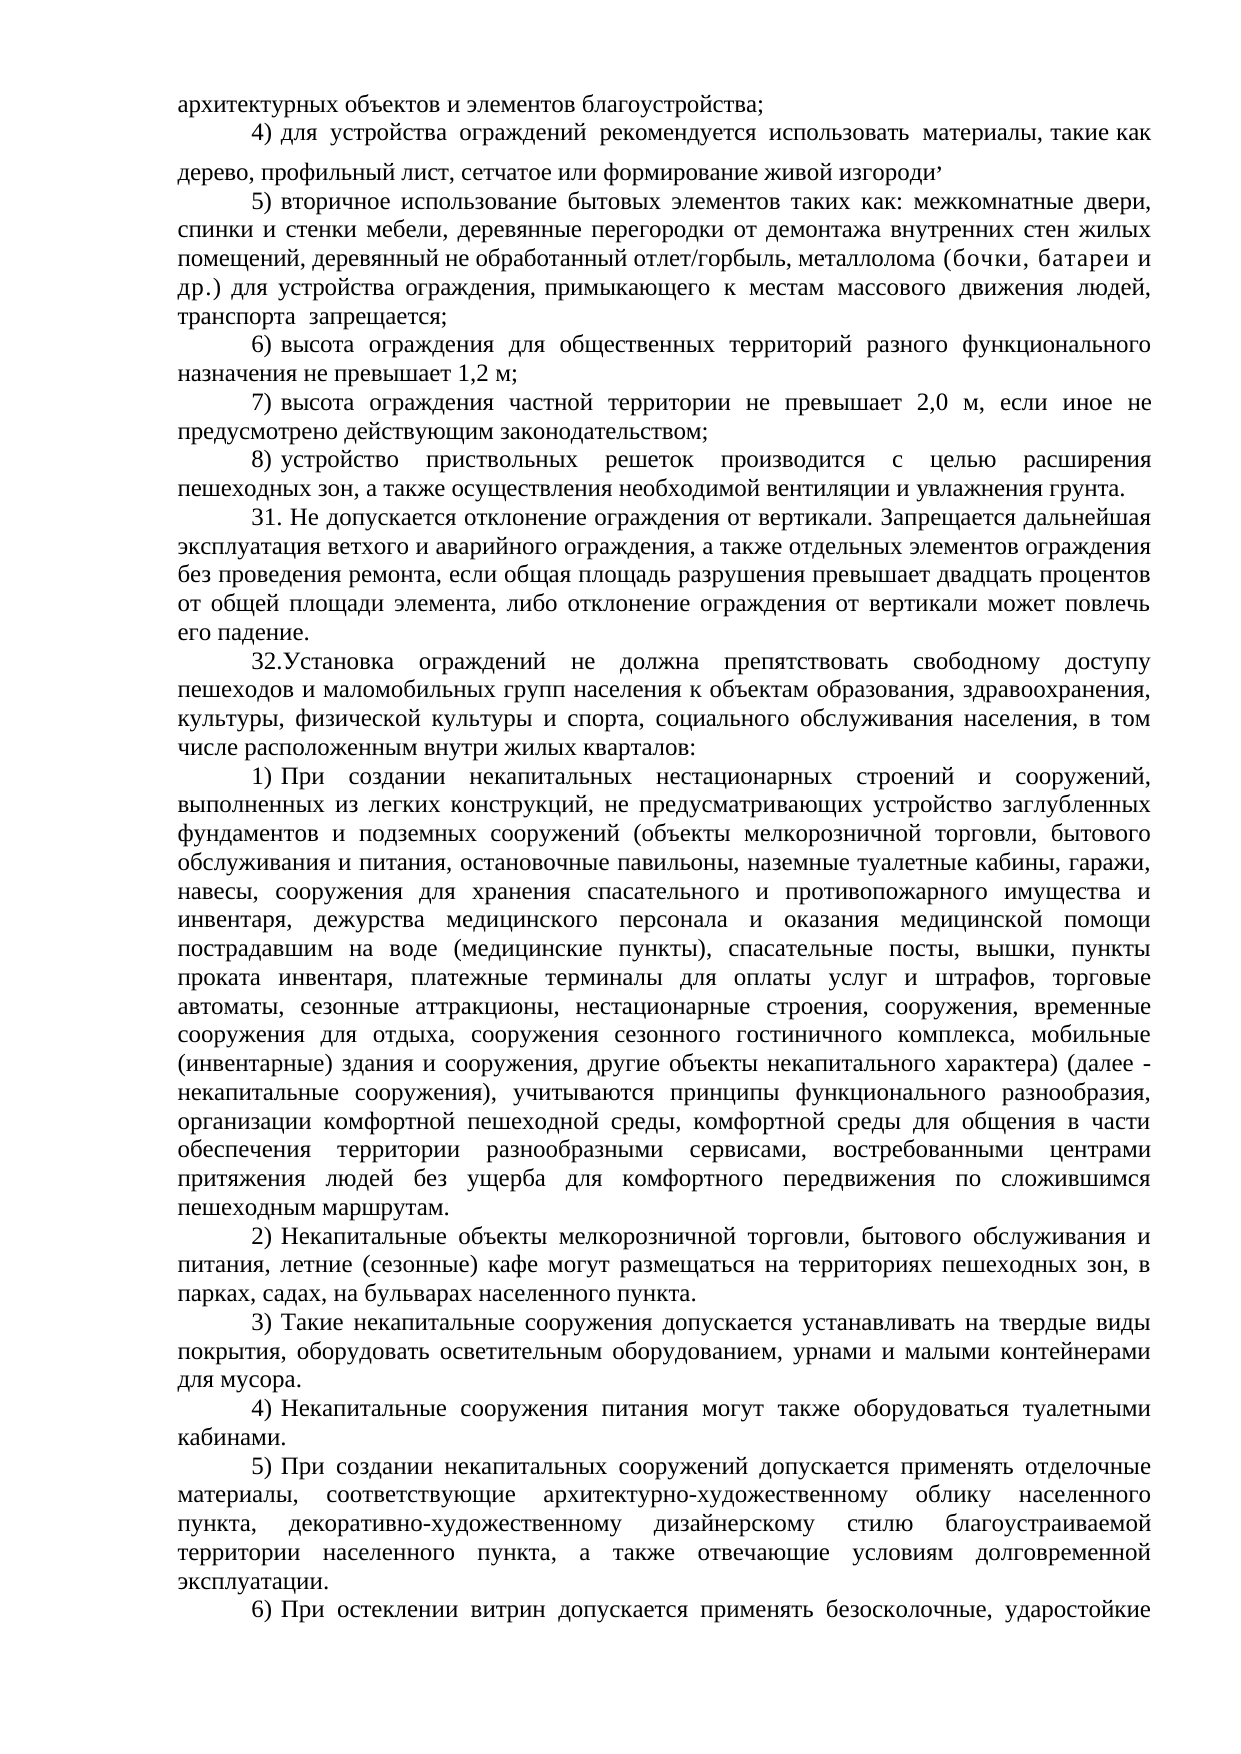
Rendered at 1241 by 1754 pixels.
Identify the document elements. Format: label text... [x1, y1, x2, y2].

text 31. Не допускается отклонение ограждения от вертикали. Запрещается дальнейшая эксплуатация ветхого и аварийного ограждения, а также отдельных элементов ограждения без проведения ремонта, если общая площадь разрушения превышает двадцать процентов от общей площади элемента, либо отклонение ограждения от вертикали может повлечь его падение. [177, 502, 1152, 646]
list Некапитальные сооружения питания могут также оборудоваться туалетными кабинами. [177, 1393, 1152, 1451]
list Такие некапитальные сооружения допускается устанавливать на твердые виды покрытия, оборудовать осветительным оборудованием, урнами и малыми контейнерами для мусора. [177, 1307, 1152, 1393]
list устройство приствольных решеток производится с целью расширения пешеходных зон, а также осуществления необходимой вентиляции и увлажнения грунта. [177, 444, 1152, 502]
list высота ограждения для общественных территорий разного функционального назначения не превышает 1,2 м; [177, 329, 1152, 387]
list При создании некапитальных сооружений допускается применять отделочные материалы, соответствующие архитектурно-художественному облику населенного пункта, декоративно-художественному дизайнерскому стилю благоустраиваемой территории населенного пункта, а также отвечающие условиям долговременной эксплуатации. [177, 1451, 1152, 1594]
list высота ограждения частной территории не превышает 2,0 м, если иное не предусмотрено действующим законодательством; [177, 387, 1152, 444]
list для устройства ограждений рекомендуется использовать материалы, такие как дерево, профильный лист, сетчатое или формирование живой изгороди, [177, 117, 1152, 186]
list Некапитальные объекты мелкорозничной торговли, бытового обслуживания и питания, летние (сезонные) кафе могут размещаться на территориях пешеходных зон, в парках, садах, на бульварах населенного пункта. [177, 1221, 1152, 1307]
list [177, 1594, 1152, 1623]
list При создании некапитальных нестационарных строений и сооружений, выполненных из легких конструкций, не предусматривающих устройство заглубленных фундаментов и подземных сооружений (объекты мелкорозничной торговли, бытового обслуживания и питания, остановочные павильоны, наземные туалетные кабины, гаражи, навесы, сооружения для хранения спасательного и противопожарного имущества и инвентаря, дежурства медицинского персонала и оказания медицинской помощи пострадавшим на воде (медицинские пункты), спасательные посты, вышки, пункты проката инвентаря, платежные терминалы для оплаты услуг и штрафов, торговые автоматы, сезонные аттракционы, нестационарные строения, сооружения, временные сооружения для отдыха, сооружения сезонного гостиничного комплекса, мобильные (инвентарные) здания и сооружения, другие объекты некапитального характера) (далее - некапитальные сооружения), учитываются принципы функционального разнообразия, организации комфортной пешеходной среды, комфортной среды для общения в части обеспечения территории разнообразными сервисами, востребованными центрами притяжения людей без ущерба для комфортного передвижения по сложившимся пешеходным маршрутам. [177, 761, 1152, 1221]
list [177, 89, 1152, 117]
list вторичное использование бытовых элементов таких как: межкомнатные двери, спинки и стенки мебели, деревянные перегородки от демонтажа внутренних стен жилых помещений, деревянный не обработанный отлет/горбыль, металлолома (бочки, батареи и др.) для устройства ограждения, примыкающего к местам массового движения людей, транспорта запрещается; [177, 186, 1152, 329]
text 32.Установка ограждений не должна препятствовать свободному доступу пешеходов и маломобильных групп населения к объектам образования, здравоохранения, культуры, физической культуры и спорта, социального обслуживания населения, в том числе расположенным внутри жилых кварталов: [177, 646, 1152, 761]
